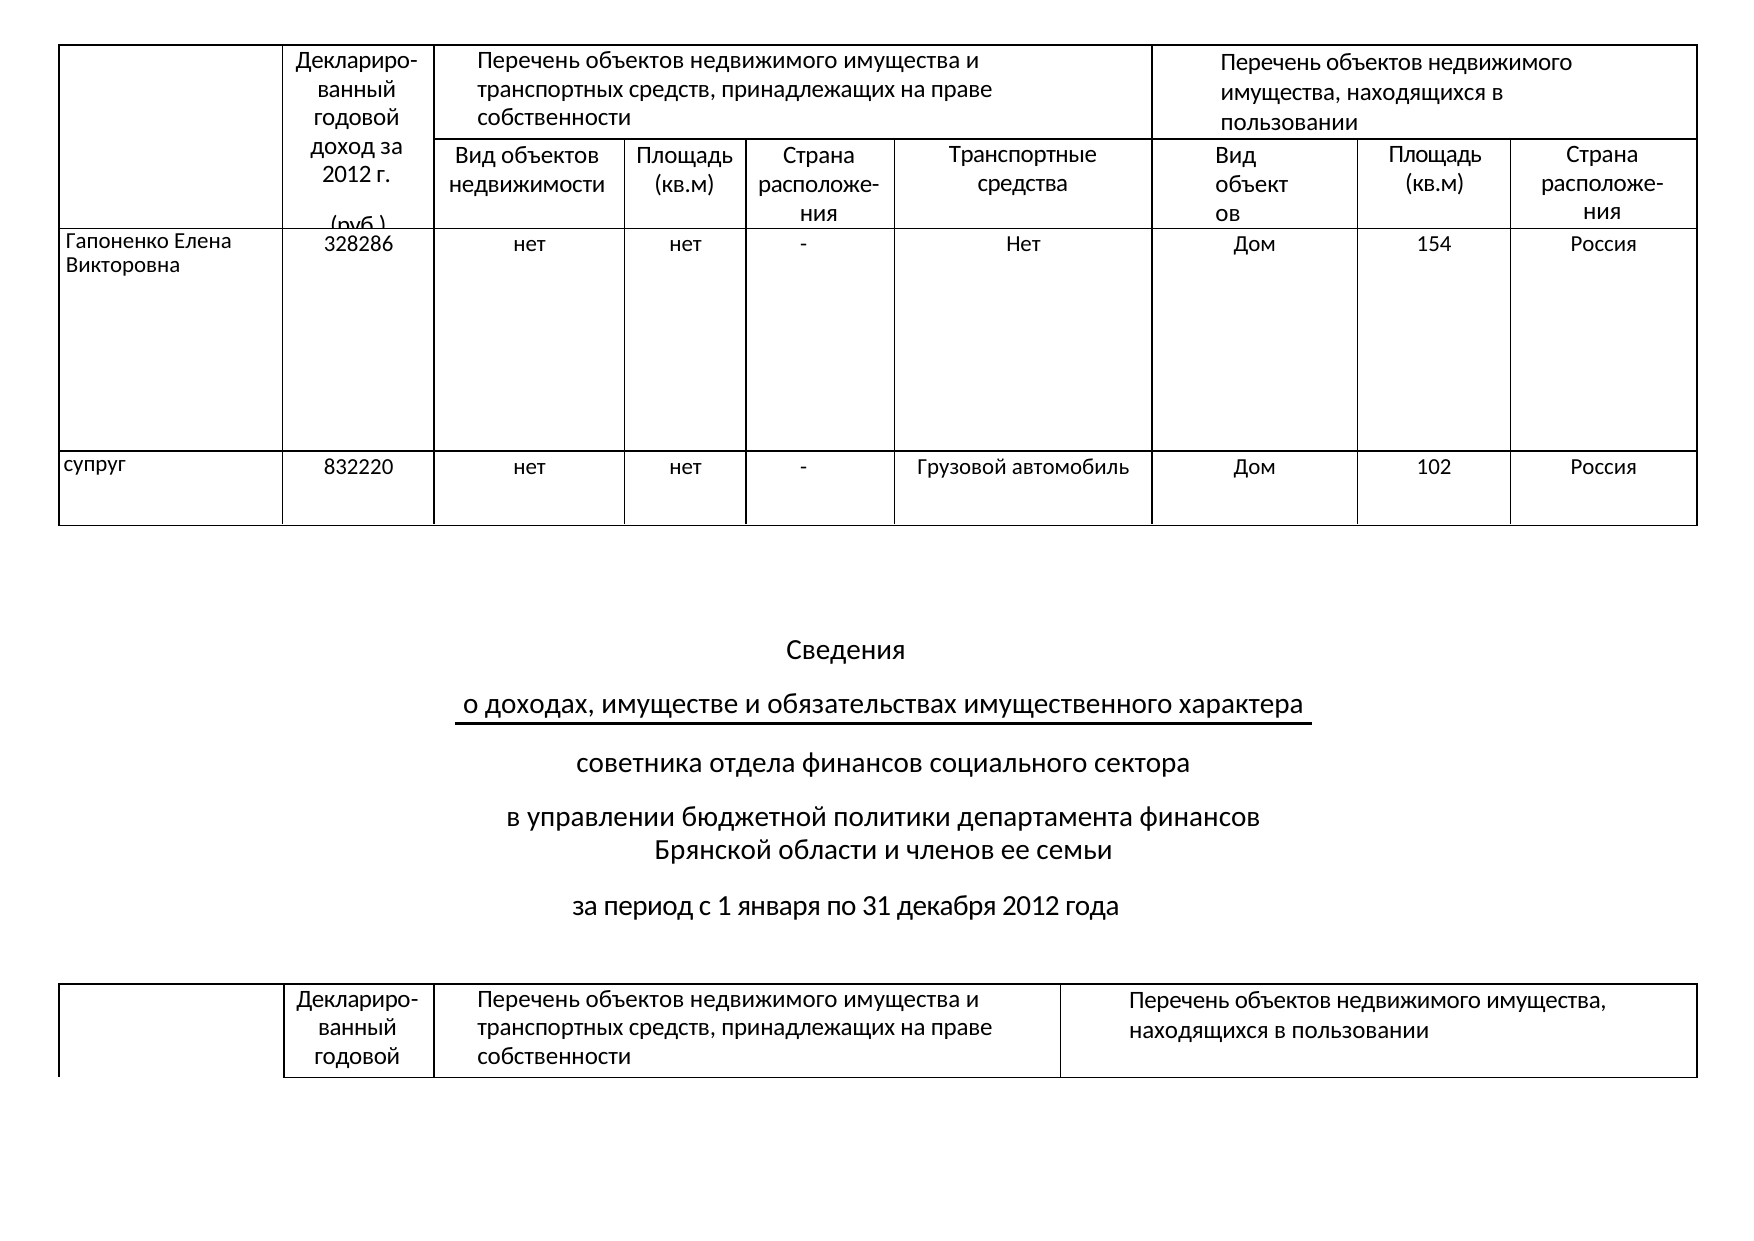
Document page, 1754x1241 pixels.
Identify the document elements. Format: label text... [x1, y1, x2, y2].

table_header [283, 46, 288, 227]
text в управлении бюджетной политики департамента финансов Брянской области и членов ее семьи [455, 800, 1312, 866]
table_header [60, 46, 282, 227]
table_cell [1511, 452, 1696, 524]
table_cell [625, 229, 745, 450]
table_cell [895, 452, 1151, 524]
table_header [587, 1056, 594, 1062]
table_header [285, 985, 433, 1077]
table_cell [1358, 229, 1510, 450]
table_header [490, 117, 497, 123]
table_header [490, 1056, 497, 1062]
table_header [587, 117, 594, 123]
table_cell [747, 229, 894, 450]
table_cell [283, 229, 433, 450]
text советника отдела финансов социального сектора [455, 746, 1312, 779]
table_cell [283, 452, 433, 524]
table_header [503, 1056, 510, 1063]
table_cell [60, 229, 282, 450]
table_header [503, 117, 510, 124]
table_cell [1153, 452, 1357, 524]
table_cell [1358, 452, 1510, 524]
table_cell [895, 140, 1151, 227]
text о доходах, имуществе и обязательствах имущественного характера [455, 687, 1312, 722]
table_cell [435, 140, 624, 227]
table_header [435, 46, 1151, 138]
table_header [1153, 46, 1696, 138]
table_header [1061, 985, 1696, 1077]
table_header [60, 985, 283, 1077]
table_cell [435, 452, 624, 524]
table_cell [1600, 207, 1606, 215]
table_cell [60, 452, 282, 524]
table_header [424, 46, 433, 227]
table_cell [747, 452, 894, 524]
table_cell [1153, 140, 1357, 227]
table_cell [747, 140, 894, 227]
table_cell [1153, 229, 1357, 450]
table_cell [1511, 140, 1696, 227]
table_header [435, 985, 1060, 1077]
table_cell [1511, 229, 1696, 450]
text Сведения [59, 633, 1633, 666]
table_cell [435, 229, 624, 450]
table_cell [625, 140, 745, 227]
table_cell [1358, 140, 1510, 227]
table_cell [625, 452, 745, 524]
text за период с 1 января по 31 декабря 2012 года [59, 887, 1633, 922]
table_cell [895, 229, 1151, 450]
